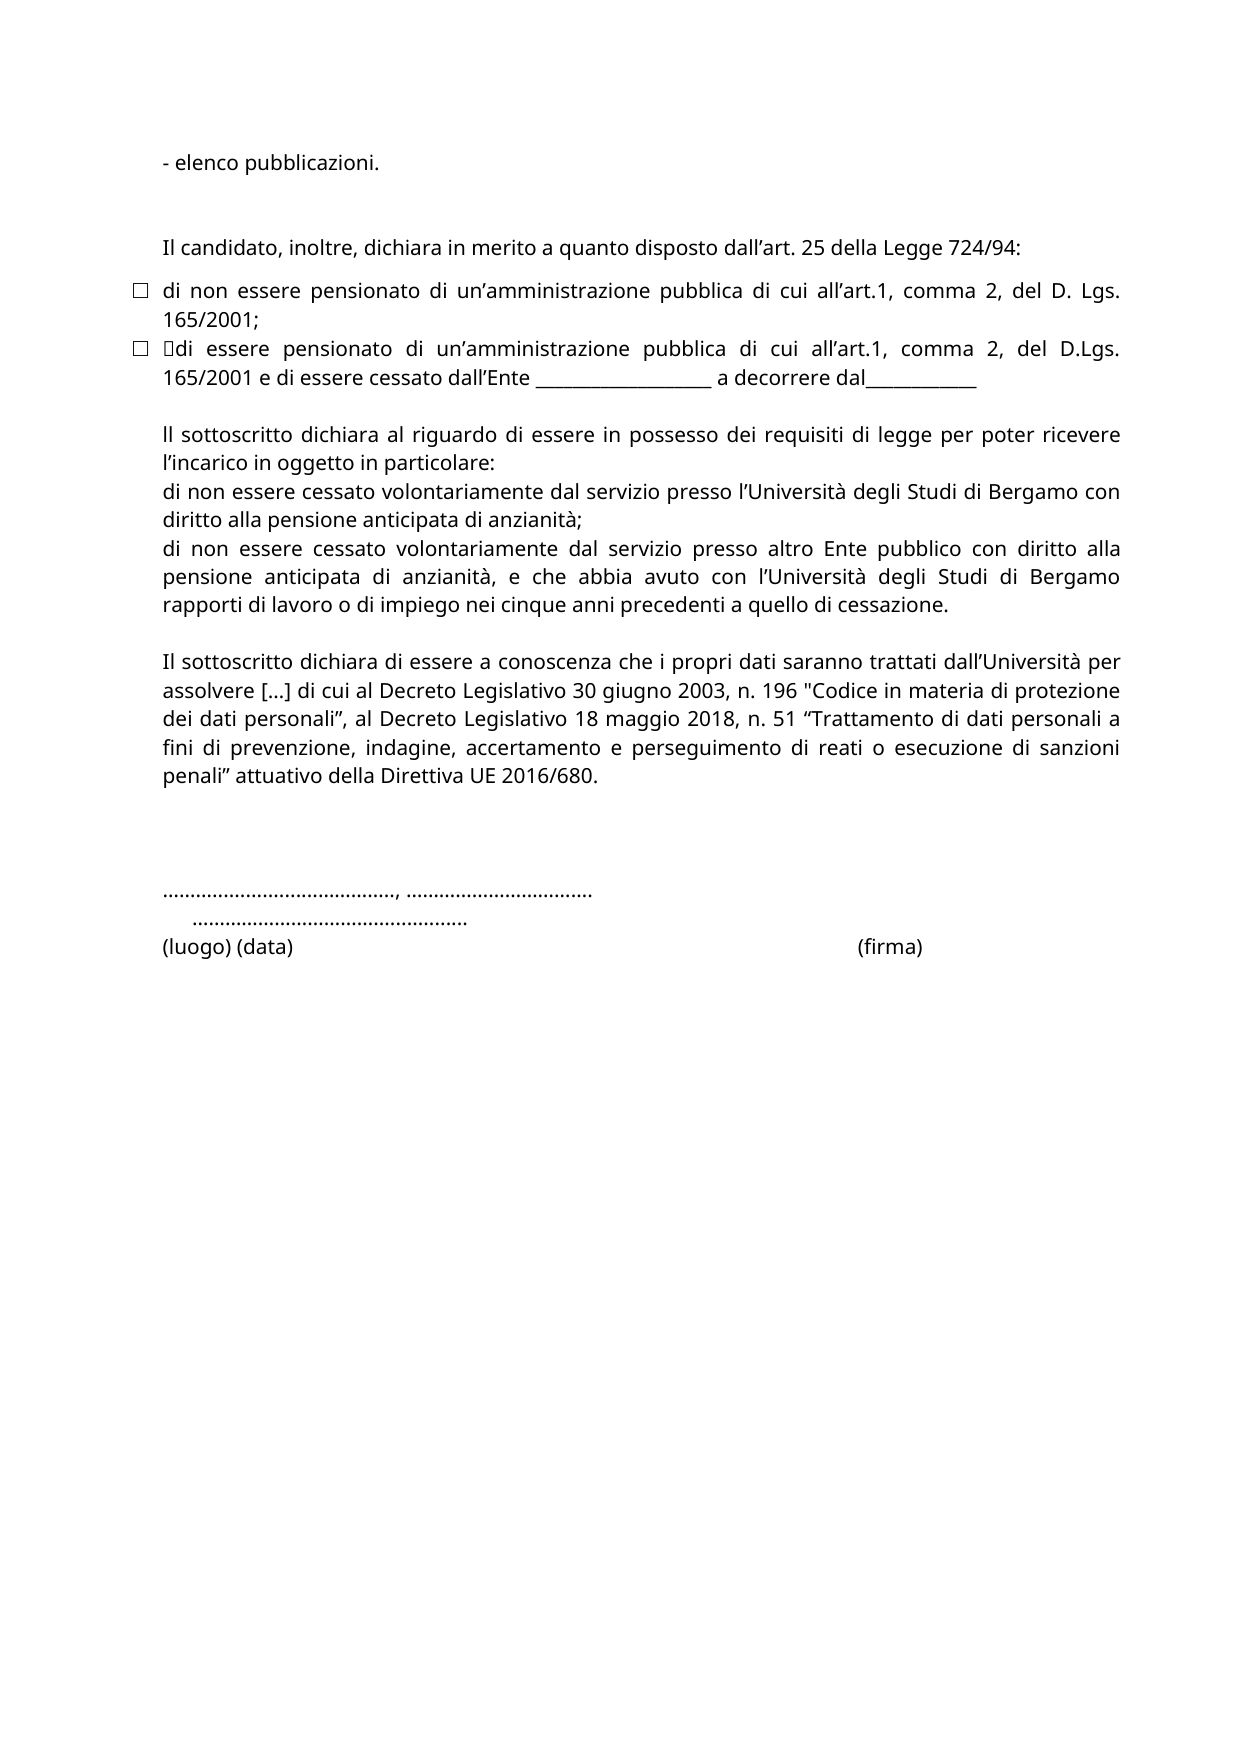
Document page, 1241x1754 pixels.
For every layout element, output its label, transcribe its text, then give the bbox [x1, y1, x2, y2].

text ll sottoscritto dichiara al riguardo di essere in possesso dei requisiti di legge per poter ricevere l’incarico in oggetto in particolare: [162, 420, 1122, 477]
text (luogo) (data) (firma) [162, 932, 1122, 960]
text - elenco pubblicazioni. [162, 148, 1122, 176]
list di non essere pensionato di un’amministrazione pubblica di cui all’art.1, comma 2, del D. Lgs. 165/2001; [133, 275, 1122, 333]
text Il candidato, inoltre, dichiara in merito a quanto disposto dall’art. 25 della Legge 724/94: [162, 233, 1122, 261]
text Il sottoscritto dichiara di essere a conoscenza che i propri dati saranno trattati dall’Università per assolvere […] di cui al Decreto Legislativo 30 giugno 2003, n. 196 "Codice in materia di protezione dei dati personali”, al Decreto Legislativo 18 maggio 2018, n. 51 “Trattamento di dati personali a fini di prevenzione, indagine, accertamento e perseguimento di reati o esecuzione di sanzioni penali” attuativo della Direttiva UE 2016/680. [162, 647, 1122, 789]
list 􀂉di essere pensionato di un’amministrazione pubblica di cui all’art.1, comma 2, del D.Lgs. 165/2001 e di essere cessato dall’Ente ___________________ a decorrere dal____________ [133, 333, 1122, 391]
text di non essere cessato volontariamente dal servizio presso l’Università degli Studi di Bergamo con diritto alla pensione anticipata di anzianità; [162, 477, 1122, 534]
text di non essere cessato volontariamente dal servizio presso altro Ente pubblico con diritto alla pensione anticipata di anzianità, e che abbia avuto con l’Università degli Studi di Bergamo rapporti di lavoro o di impiego nei cinque anni precedenti a quello di cessazione. [162, 534, 1122, 619]
text ………...................………….., ……………………………. ……………………………................. [162, 875, 1122, 932]
